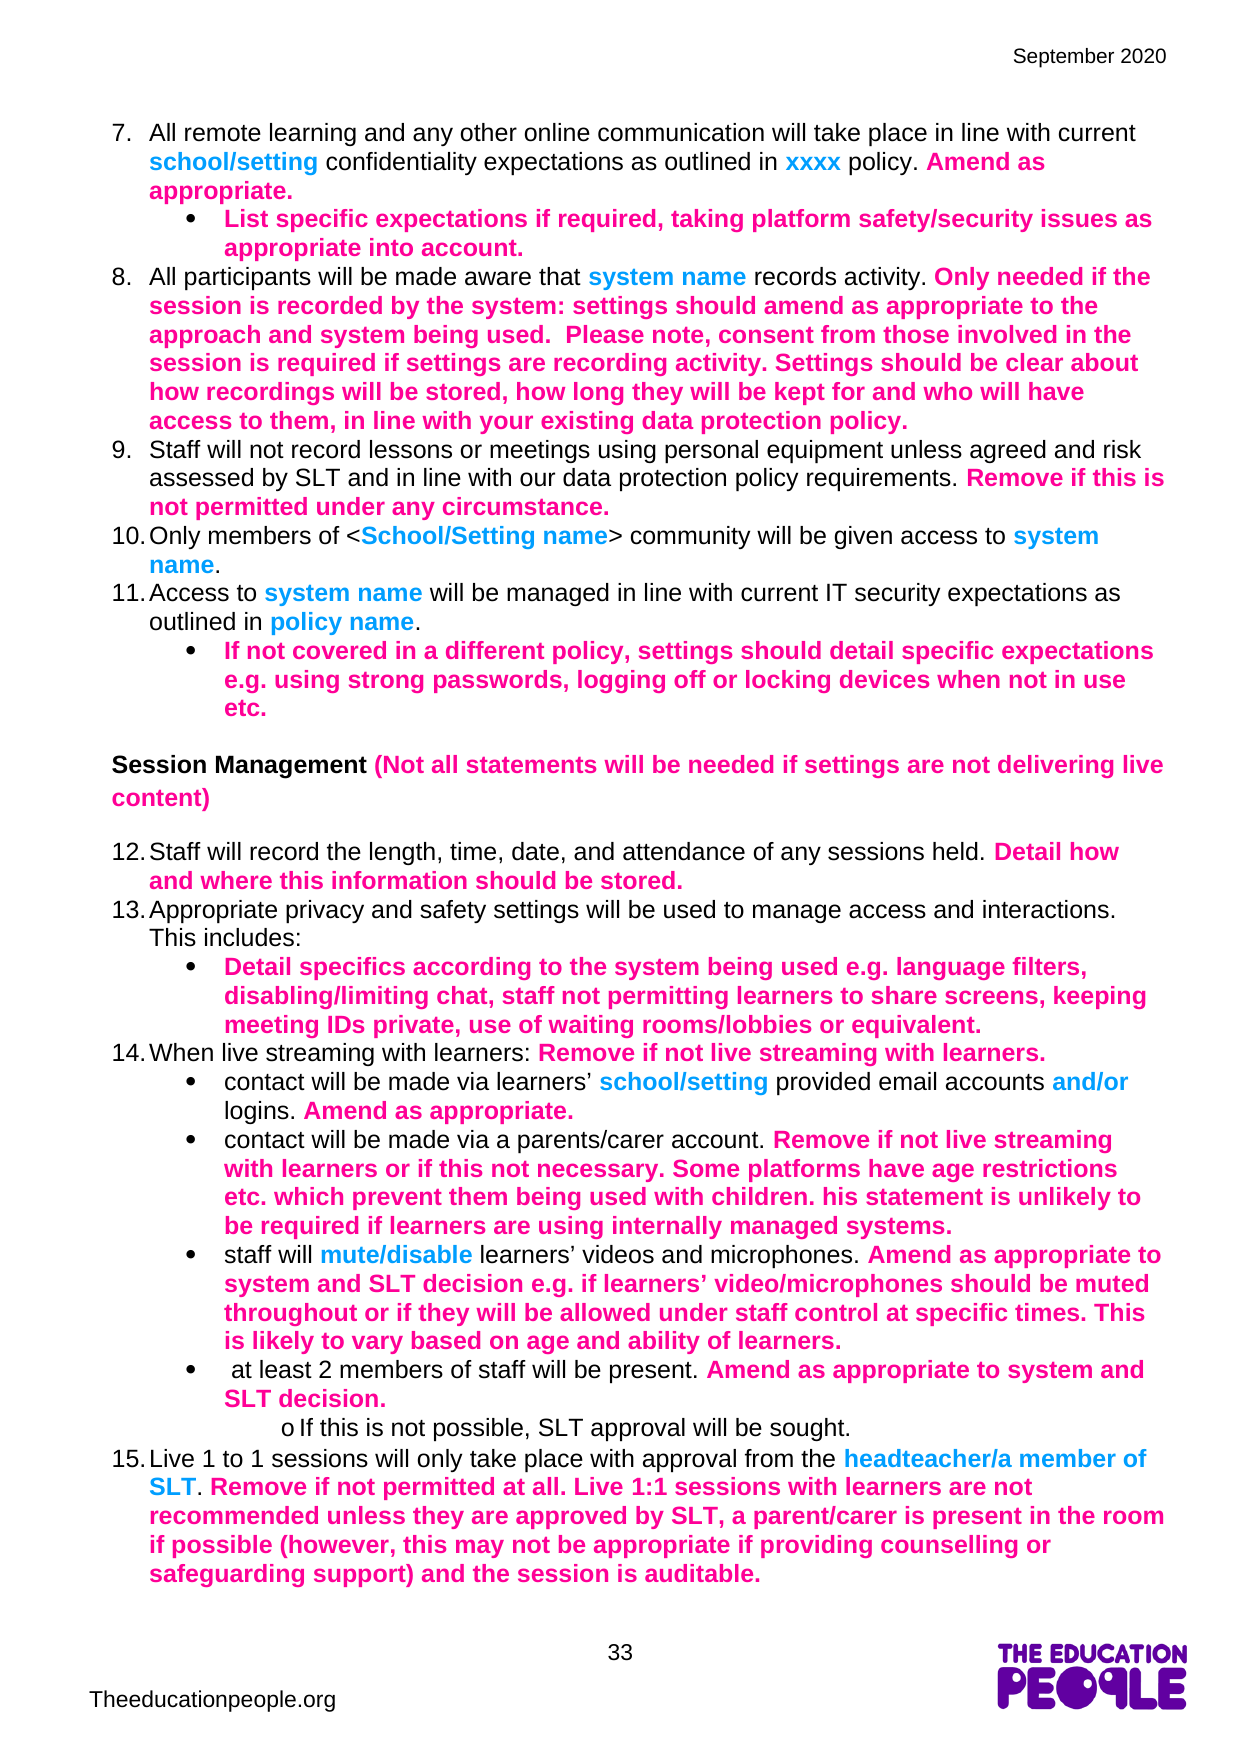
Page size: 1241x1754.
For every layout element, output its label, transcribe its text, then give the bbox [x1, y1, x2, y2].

list List specific expectations if required, taking platform safety/security issues as appropriate into account. [186, 204, 1167, 262]
list All participants will be made aware that system name records activity. Only needed if the session is recorded by the system: settings should amend as appropriate to the approach and system being used. Please note, consent from those involved in the session is required if settings are recording activity. Settings should be clear about how recordings will be stored, how long they will be kept for and who will have access to them, in line with your existing data protection policy. [111, 262, 1167, 434]
list Detail specifics according to the system being used e.g. language filters, disabling/limiting chat, staff not permitting learners to share screens, keeping meeting IDs private, use of waiting rooms/lobbies or equivalent. [186, 952, 1167, 1038]
list Appropriate privacy and safety settings will be used to manage access and interactions. This includes: [111, 894, 1167, 952]
list Live 1 to 1 sessions will only take place with approval from the headteacher/a member of SLT. Remove if not permitted at all. Live 1:1 sessions with learners are not recommended unless they are approved by SLT, a parent/carer is present in the room if possible (however, this may not be appropriate if providing counselling or safeguarding support) and the session is auditable. [111, 1443, 1167, 1587]
list Access to system name will be managed in line with current IT security expectations as outlined in policy name. [111, 578, 1167, 636]
list Only members of <School/Setting name> community will be given access to system name. [111, 521, 1167, 578]
list Staff will not record lessons or meetings using personal equipment unless agreed and risk assessed by SLT and in line with our data protection policy requirements. Remove if this is not permitted under any circumstance. [111, 434, 1167, 521]
text Session Management (Not all statements will be needed if settings are not delivering live content) [111, 750, 1167, 812]
list Staff will record the length, time, date, and attendance of any sessions held. Detail how and where this information should be stored. [111, 837, 1167, 894]
list contact will be made via learners’ school/setting provided email accounts and/or logins. Amend as appropriate. [186, 1067, 1167, 1125]
list All remote learning and any other online communication will take place in line with current school/setting confidentiality expectations as outlined in xxxx policy. Amend as appropriate. [111, 118, 1167, 204]
list at least 2 members of staff will be present. Amend as appropriate to system and SLT decision. [186, 1355, 1167, 1413]
picture [992, 1640, 1190, 1712]
list If this is not possible, SLT approval will be sought. [280, 1413, 1167, 1443]
list staff will mute/disable learners’ videos and microphones. Amend as appropriate to system and SLT decision e.g. if learners’ video/microphones should be muted throughout or if they will be allowed under staff control at specific times. This is likely to vary based on age and ability of learners. [186, 1240, 1167, 1355]
list When live streaming with learners: Remove if not live streaming with learners. [111, 1038, 1167, 1067]
list contact will be made via a parents/carer account. Remove if not live streaming with learners or if this not necessary. Some platforms have age restrictions etc. which prevent them being used with children. his statement is unlikely to be required if learners are using internally managed systems. [186, 1125, 1167, 1240]
list If not covered in a different policy, settings should detail specific expectations e.g. using strong passwords, logging off or locking devices when not in use etc. [186, 636, 1167, 750]
